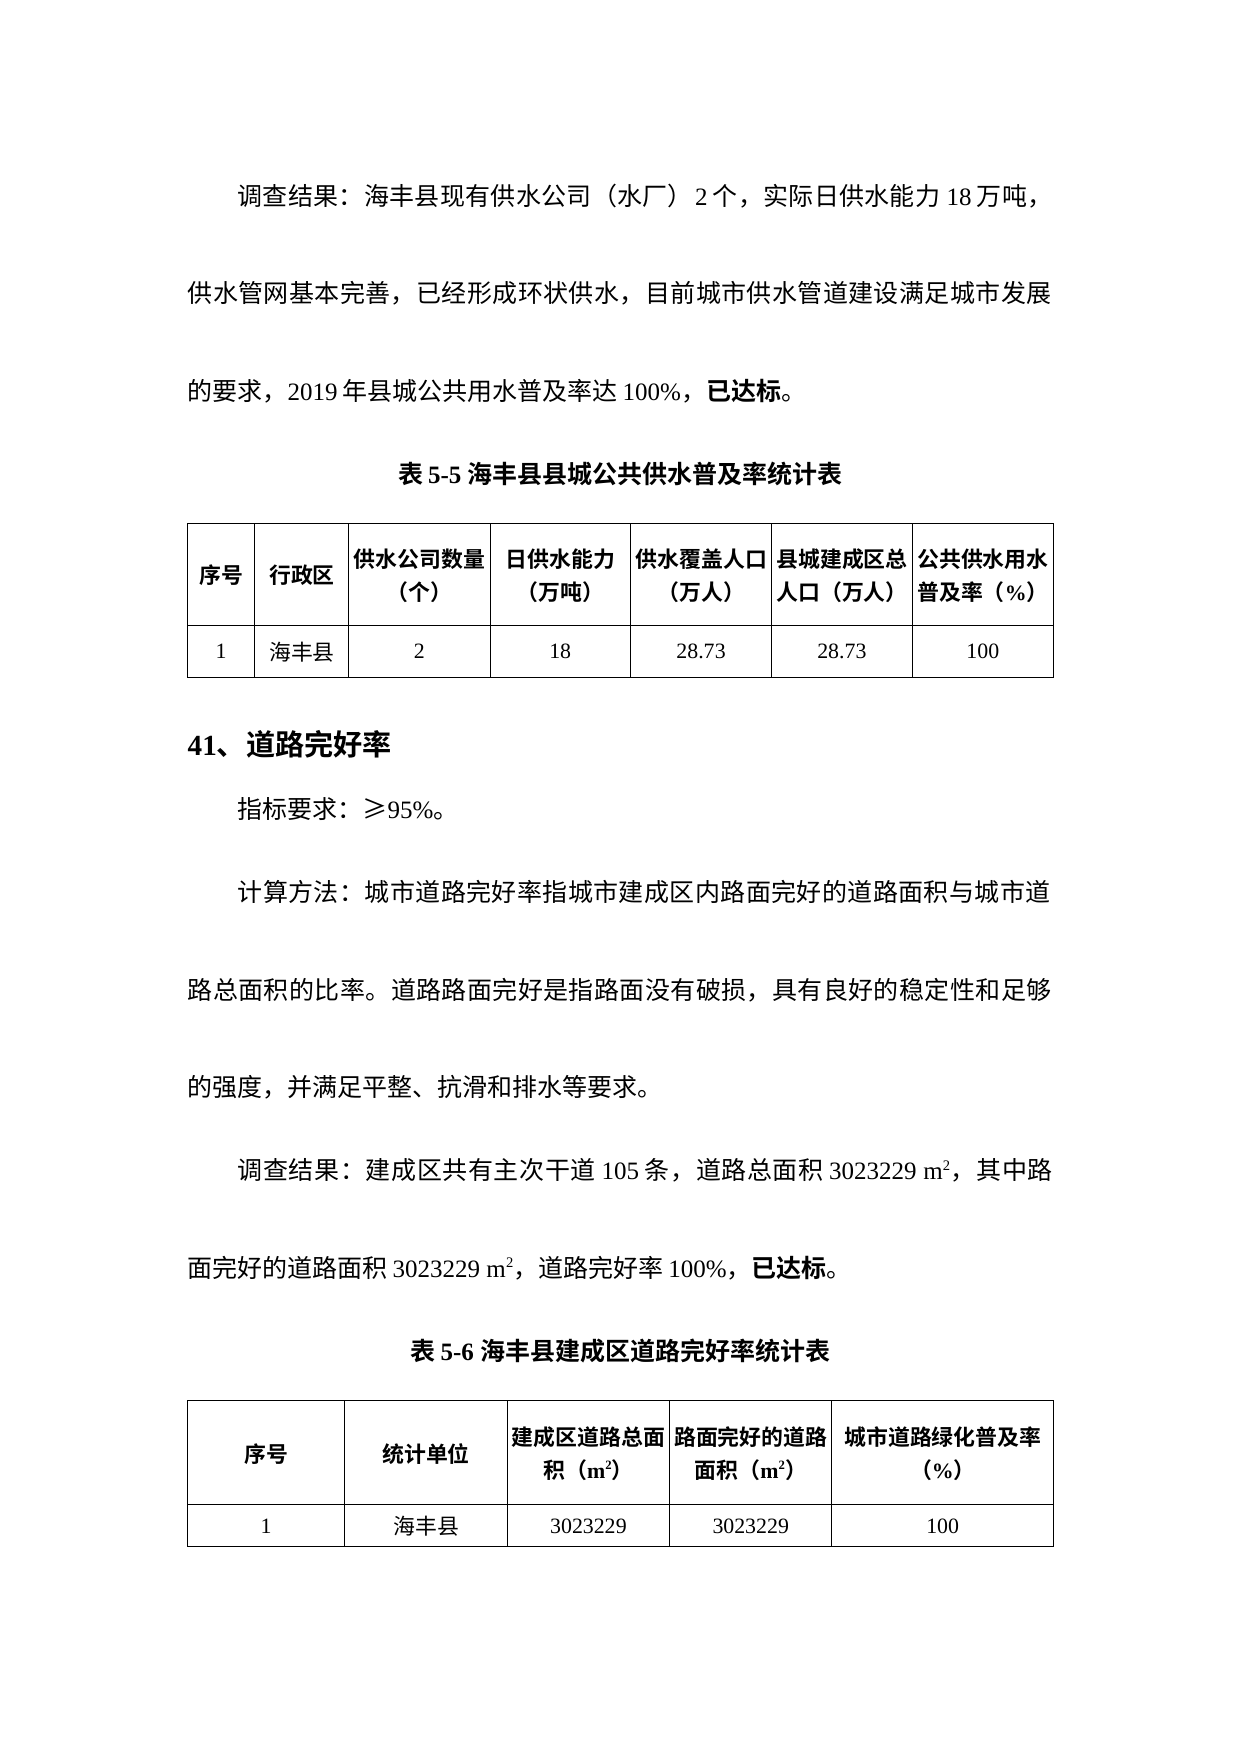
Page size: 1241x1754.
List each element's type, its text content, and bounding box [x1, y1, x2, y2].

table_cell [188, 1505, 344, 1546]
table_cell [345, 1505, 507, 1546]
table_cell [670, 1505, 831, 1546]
text 调查结果：建成区共有主次干道105条，道路总面积3023229 m2，其中路面完好的道路面积3023229 m2，道路完好率100%，已达标。 [187, 1136, 1053, 1299]
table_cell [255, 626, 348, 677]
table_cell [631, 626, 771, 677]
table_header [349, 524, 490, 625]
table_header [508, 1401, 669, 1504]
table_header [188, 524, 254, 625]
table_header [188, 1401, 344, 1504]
text 表5-6 海丰县建成区道路完好率统计表 [187, 1317, 1053, 1382]
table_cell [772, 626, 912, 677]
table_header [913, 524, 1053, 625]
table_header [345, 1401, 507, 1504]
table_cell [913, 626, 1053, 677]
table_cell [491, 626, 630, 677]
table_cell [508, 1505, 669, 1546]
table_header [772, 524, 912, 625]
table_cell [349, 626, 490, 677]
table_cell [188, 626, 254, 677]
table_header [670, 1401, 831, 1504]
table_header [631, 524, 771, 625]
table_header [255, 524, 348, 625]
text 表5-5 海丰县县城公共供水普及率统计表 [187, 440, 1053, 505]
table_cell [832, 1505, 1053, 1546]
text 调查结果：海丰县现有供水公司（水厂）2个，实际日供水能力18万吨，供水管网基本完善，已经形成环状供水，目前城市供水管道建设满足城市发展的要求，2019年县城公共用水普及率达100%，已达标。 [187, 162, 1053, 422]
text 指标要求：≥95%。 [187, 775, 1053, 840]
text 计算方法：城市道路完好率指城市建成区内路面完好的道路面积与城市道路总面积的比率。道路路面完好是指路面没有破损，具有良好的稳定性和足够的强度，并满足平整、抗滑和排水等要求。 [187, 858, 1053, 1118]
subtitle 41、道路完好率 [187, 710, 1053, 775]
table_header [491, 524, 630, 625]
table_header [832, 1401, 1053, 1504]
